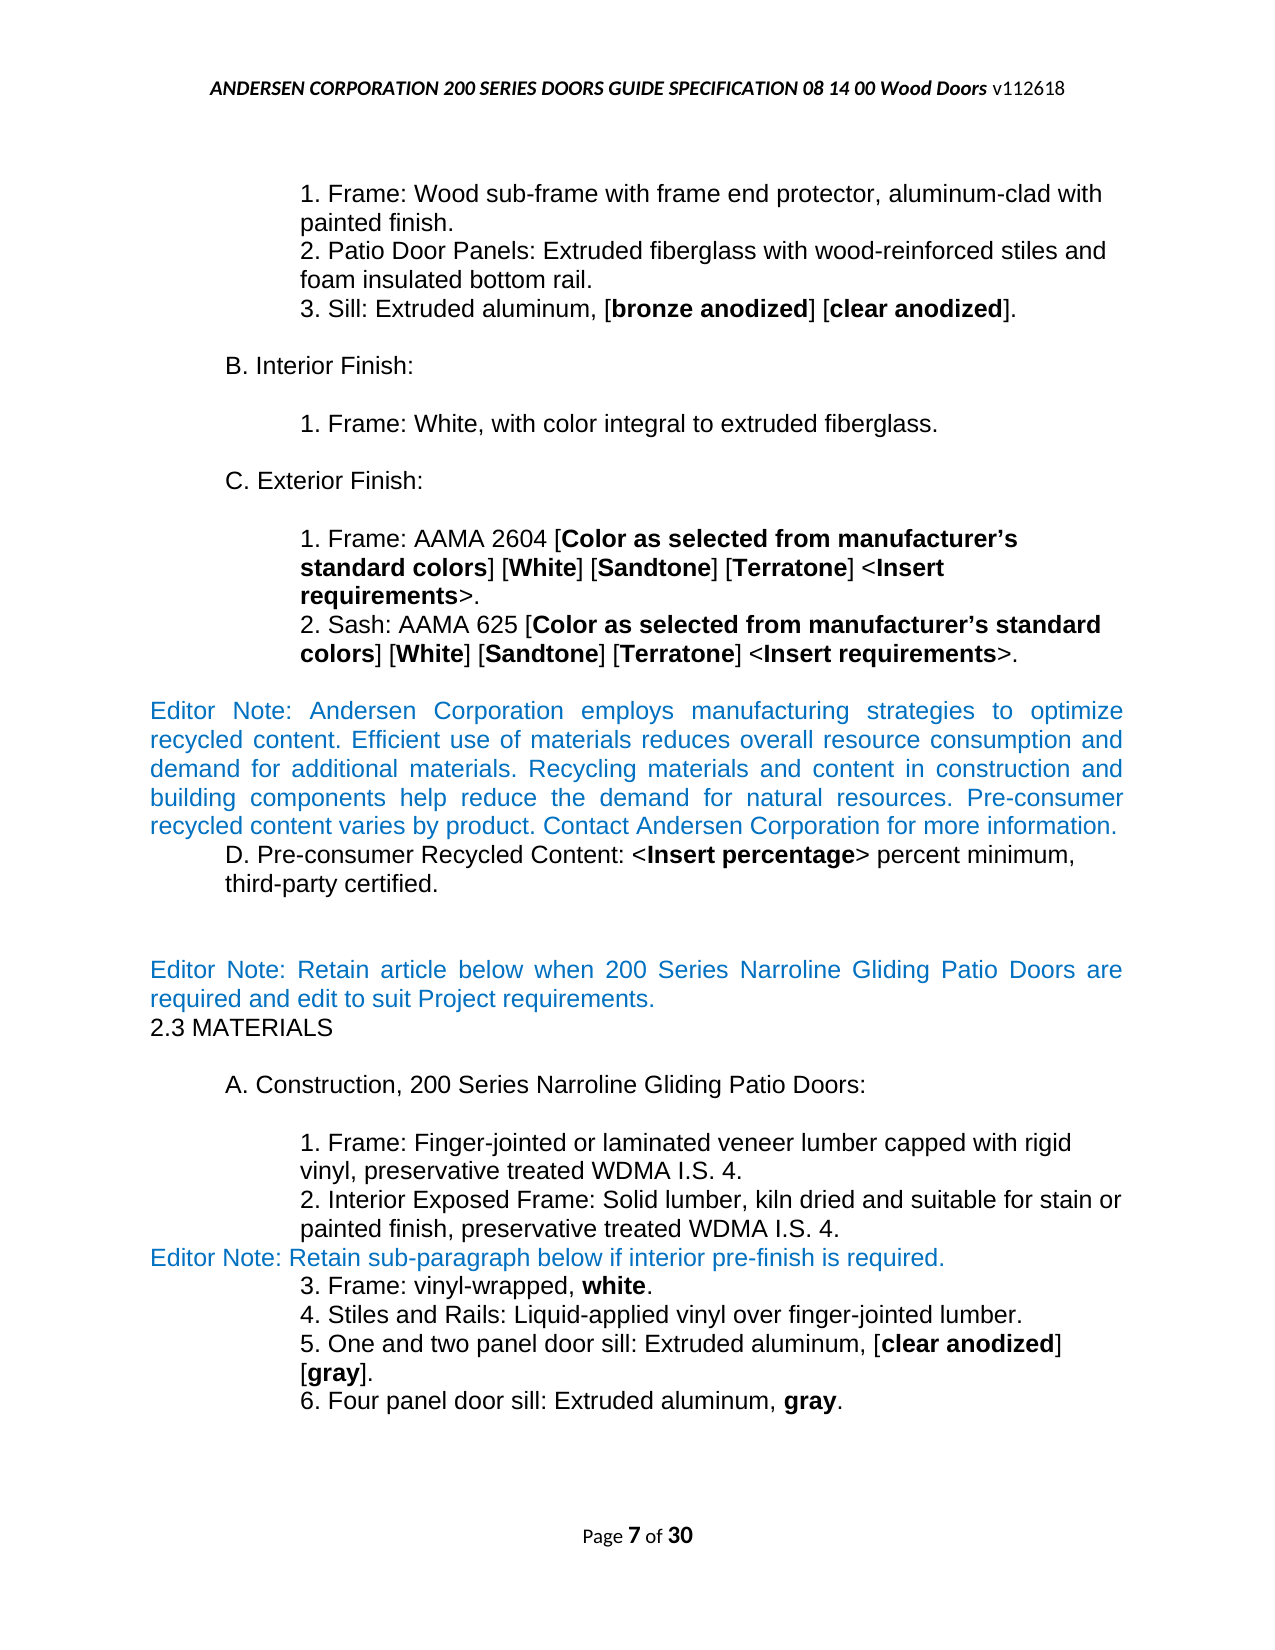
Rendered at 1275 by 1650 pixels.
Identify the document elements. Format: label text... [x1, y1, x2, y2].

text A. Construction, 200 Series Narroline Gliding Patio Doors: [225, 1070, 1125, 1099]
text 3. Frame: vinyl-wrapped, white. [300, 1271, 1125, 1300]
text 3. Sill: Extruded aluminum, [bronze anodized] [clear anodized]. [300, 294, 1125, 322]
text 1. Frame: White, with color integral to extruded fiberglass. [300, 409, 1125, 437]
text Editor Note: Retain sub-paragraph below if interior pre-finish is required. [150, 1242, 1125, 1271]
text 6. Four panel door sill: Extruded aluminum, gray. [300, 1386, 1125, 1415]
text 2. Patio Door Panels: Extruded fiberglass with wood-reinforced stiles and foam insulated bottom rail. [300, 236, 1125, 294]
text D. Pre-consumer Recycled Content: <Insert percentage> percent minimum, third-party certified. [225, 840, 1125, 897]
text 5. One and two panel door sill: Extruded aluminum, [clear anodized] [gray]. [300, 1329, 1125, 1386]
text 2.3 MATERIALS [150, 1012, 1125, 1041]
text 1. Frame: Finger-jointed or laminated veneer lumber capped with rigid vinyl, preservative treated WDMA I.S. 4. [300, 1127, 1125, 1185]
text 1. Frame: AAMA 2604 [Color as selected from manufacturer’s standard colors] [White] [Sandtone] [Terratone] <Insert requirements>. [300, 524, 1125, 610]
text 2. Interior Exposed Frame: Solid lumber, kiln dried and suitable for stain or painted finish, preservative treated WDMA I.S. 4. [300, 1185, 1125, 1242]
text B. Interior Finish: [225, 351, 1125, 380]
text C. Exterior Finish: [225, 466, 1125, 495]
text Editor Note: Andersen Corporation employs manufacturing strategies to optimize recycled content. Efficient use of materials reduces overall resource consumption and demand for additional materials. Recycling materials and content in construction and building components help reduce the demand for natural resources. Pre-consumer recycled content varies by product. Contact Andersen Corporation for more information. [150, 696, 1125, 840]
text 4. Stiles and Rails: Liquid-applied vinyl over finger-jointed lumber. [300, 1300, 1125, 1329]
text 1. Frame: Wood sub-frame with frame end protector, aluminum-clad with painted finish. [300, 179, 1125, 236]
text 2. Sash: AAMA 625 [Color as selected from manufacturer’s standard colors] [White] [Sandtone] [Terratone] <Insert requirements>. [300, 610, 1125, 667]
text Editor Note: Retain article below when 200 Series Narroline Gliding Patio Doors are required and edit to suit Project requirements. [150, 955, 1125, 1012]
